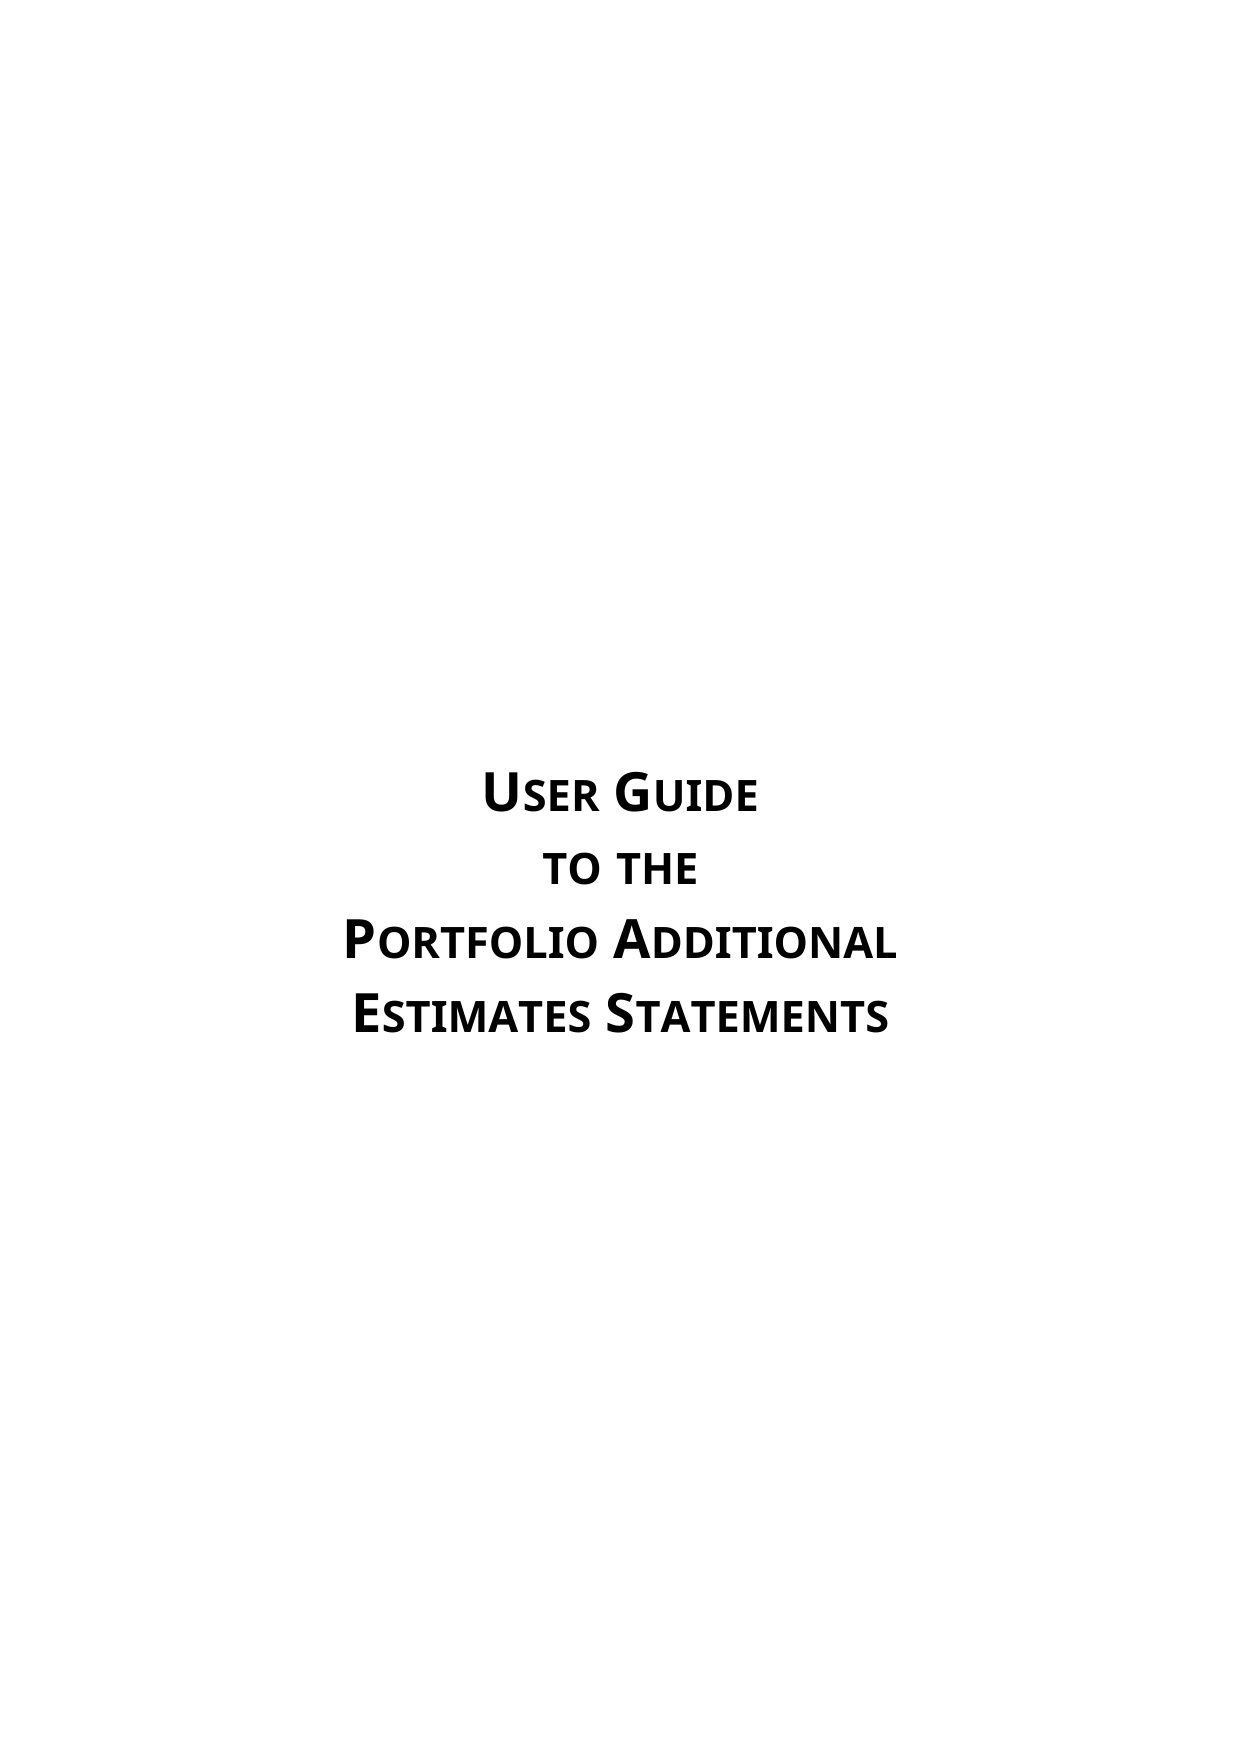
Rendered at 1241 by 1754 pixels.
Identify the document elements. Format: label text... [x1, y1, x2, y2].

subtitle User Guide to the Portfolio Additional Estimates Statements [218, 753, 1022, 1048]
